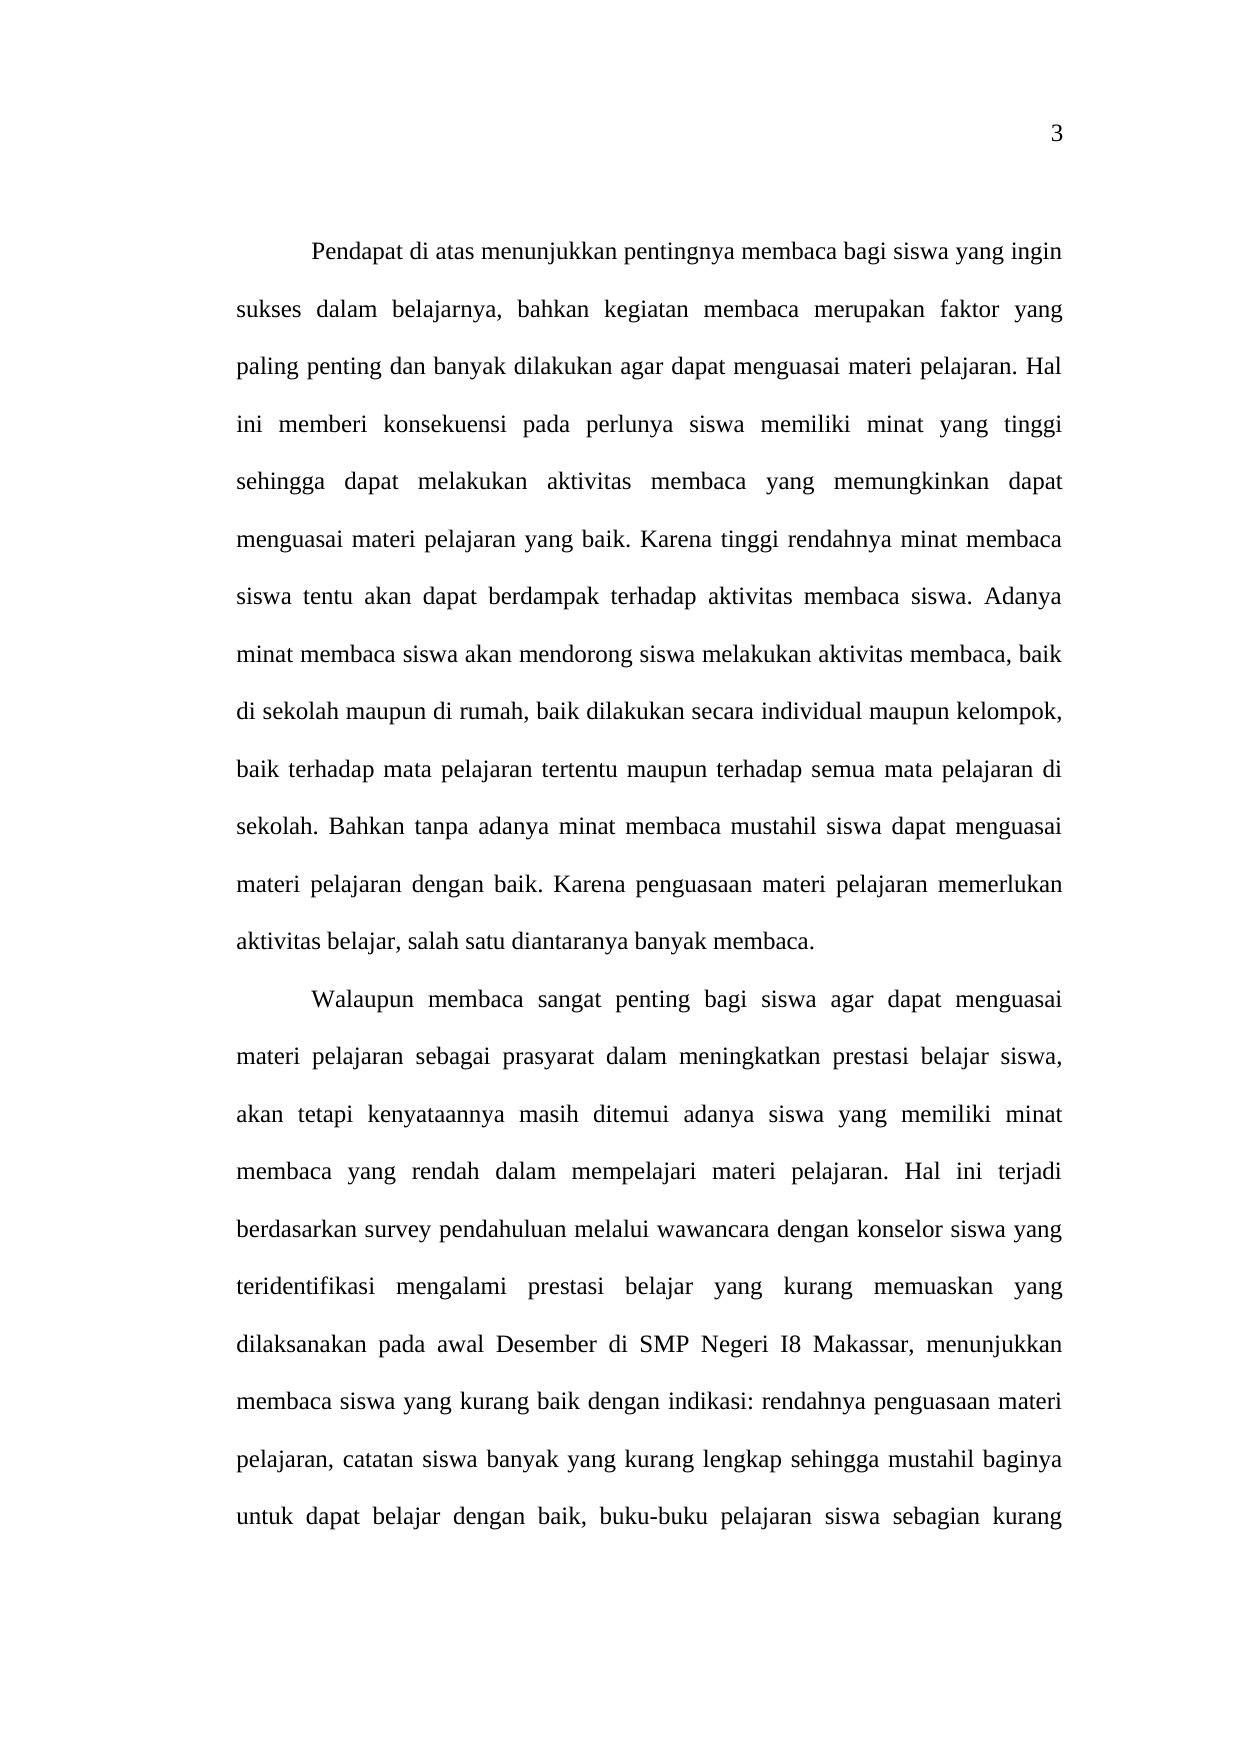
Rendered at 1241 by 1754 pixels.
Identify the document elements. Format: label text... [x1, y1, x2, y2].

text Pendapat di atas menunjukkan pentingnya membaca bagi siswa yang ingin sukses dalam belajarnya, bahkan kegiatan membaca merupakan faktor yang paling penting dan banyak dilakukan agar dapat menguasai materi pelajaran. Hal ini memberi konsekuensi pada perlunya siswa memiliki minat yang tinggi sehingga dapat melakukan aktivitas membaca yang memungkinkan dapat menguasai materi pelajaran yang baik. Karena tinggi rendahnya minat membaca siswa tentu akan dapat berdampak terhadap aktivitas membaca siswa. Adanya minat membaca siswa akan mendorong siswa melakukan aktivitas membaca, baik di sekolah maupun di rumah, baik dilakukan secara individual maupun kelompok, baik terhadap mata pelajaran tertentu maupun terhadap semua mata pelajaran di sekolah. Bahkan tanpa adanya minat membaca mustahil siswa dapat menguasai materi pelajaran dengan baik. Karena penguasaan materi pelajaran memerlukan aktivitas belajar, salah satu diantaranya banyak membaca. [236, 236, 1063, 955]
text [236, 984, 1063, 1530]
